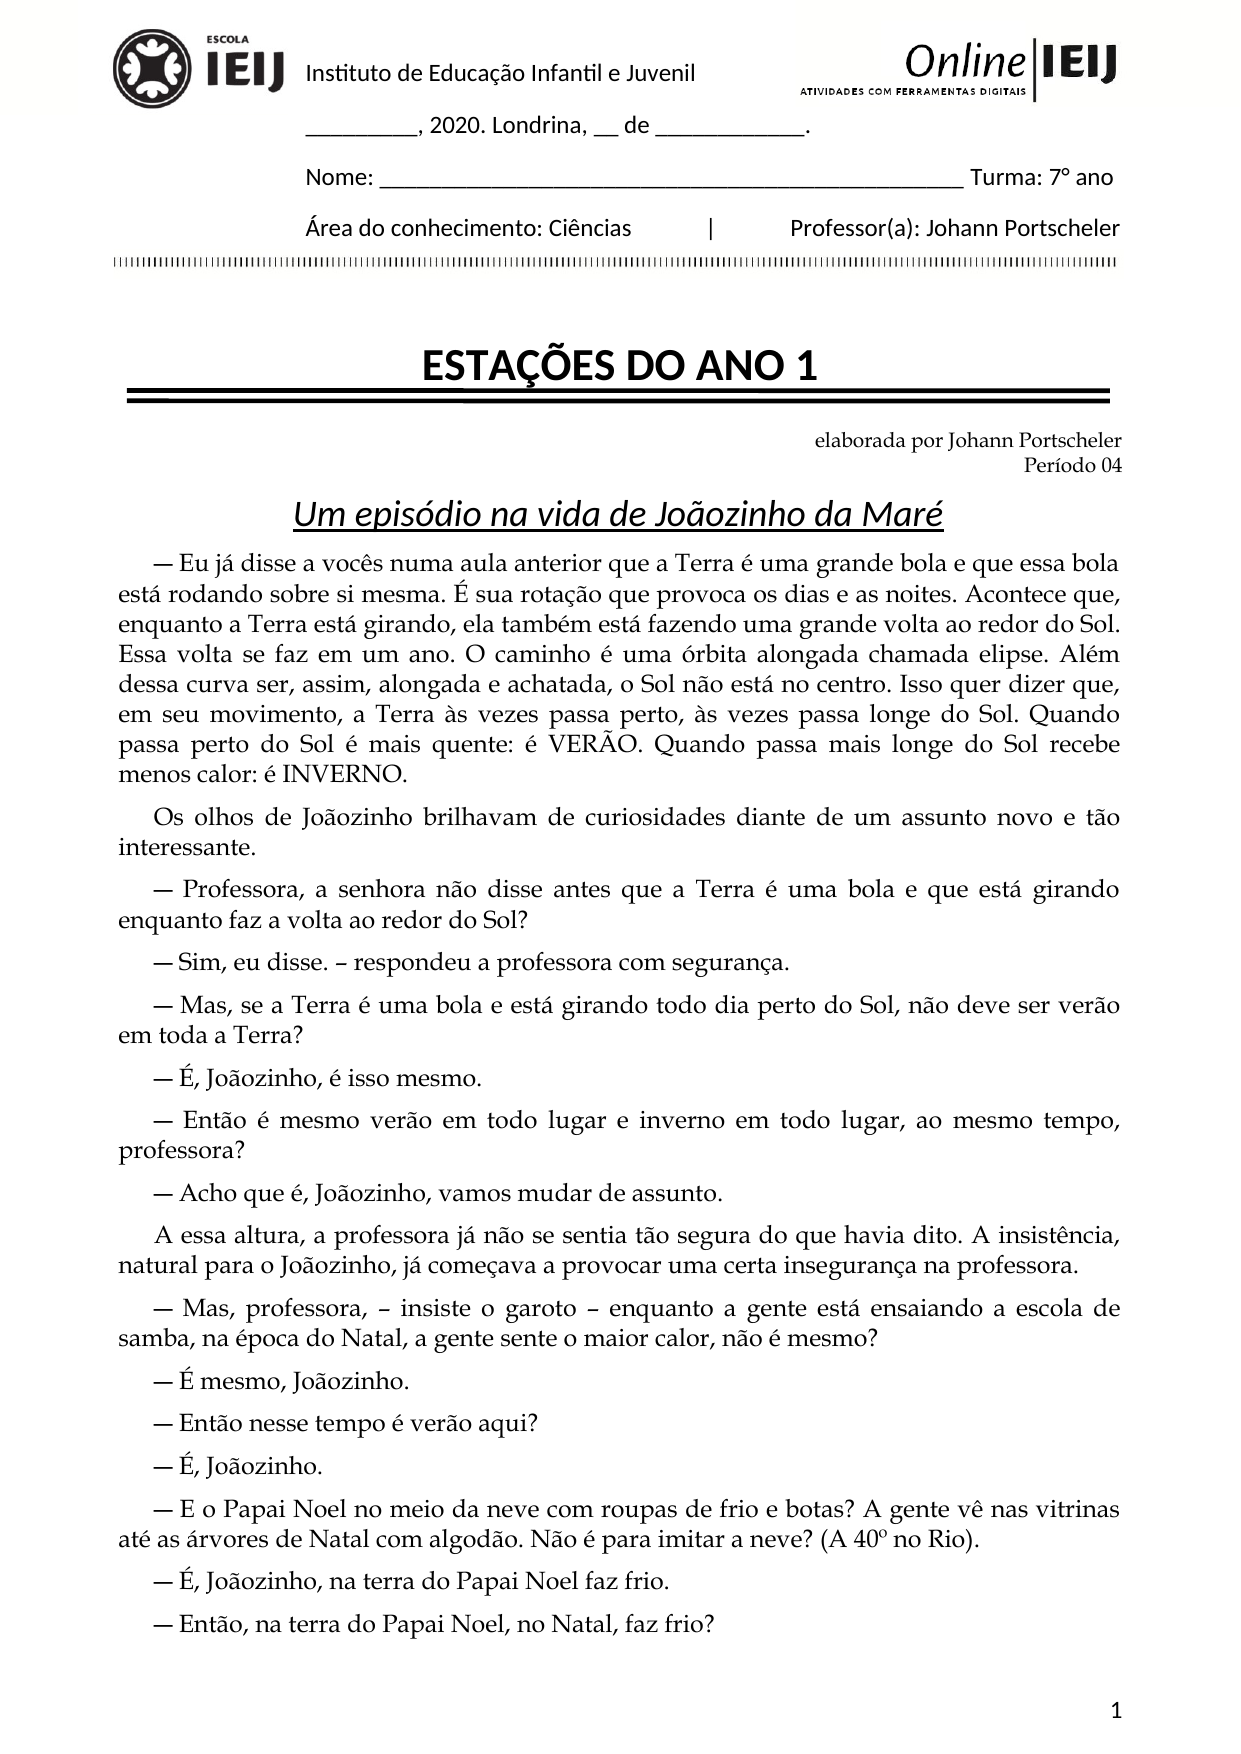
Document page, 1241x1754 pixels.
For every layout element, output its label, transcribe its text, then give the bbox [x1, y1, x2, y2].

text ― Então é mesmo verão em todo lugar e inverno em todo lugar, ao mesmo tempo, professora? [118, 1105, 1122, 1166]
text ― É mesmo, Joãozinho. [118, 1366, 1122, 1396]
table_header ESTAÇÕES DO ANO 1 [118, 327, 1122, 428]
text A essa altura, a professora já não se sentia tão segura do que havia dito. A insistência, natural para o Joãozinho, já começava a provocar uma certa insegurança na professora. [118, 1221, 1122, 1281]
picture [0, 0, 289, 115]
text ― Mas, se a Terra é uma bola e está girando todo dia perto do Sol, não deve ser verão em toda a Terra? [118, 990, 1122, 1050]
text ― É, Joãozinho, na terra do Papai Noel faz frio. [118, 1567, 1122, 1597]
text Os olhos de Joãozinho brilhavam de curiosidades diante de um assunto novo e tão interessante. [118, 802, 1122, 862]
text ― E o Papai Noel no meio da neve com roupas de frio e botas? A gente vê nas vitrinas até as árvores de Natal com algodão. Não é para imitar a neve? (A 40º no Rio). [118, 1494, 1122, 1554]
text ― É, Joãozinho. [118, 1451, 1122, 1481]
picture [113, 247, 1124, 279]
text ― Mas, professora, – insiste o garoto – enquanto a gente está ensaiando a escola de samba, na época do Natal, a gente sente o maior calor, não é mesmo? [118, 1293, 1122, 1354]
picture [795, 0, 1241, 107]
text ― Então nesse tempo é verão aqui? [118, 1409, 1122, 1439]
text ― Acho que é, Joãozinho, vamos mudar de assunto. [118, 1178, 1122, 1208]
text elaborada por Johann Portscheler [118, 428, 1122, 453]
text ― Professora, a senhora não disse antes que a Terra é uma bola e que está girando enquanto faz a volta ao redor do Sol? [118, 875, 1122, 935]
text ― É, Joãozinho, é isso mesmo. [118, 1063, 1122, 1093]
text Período 04 [118, 453, 1122, 478]
text ― Então, na terra do Papai Noel, no Natal, faz frio? [118, 1609, 1122, 1639]
text ― Sim, eu disse. – respondeu a professora com segurança. [118, 947, 1122, 978]
text Um episódio na vida de Joãozinho da Maré [118, 490, 1122, 536]
text ― Eu já disse a vocês numa aula anterior que a Terra é uma grande bola e que essa bola está rodando sobre si mesma. É sua rotação que provoca os dias e as noites. Acontece que, enquanto a Terra está girando, ela também está fazendo uma grande volta ao redor do Sol. Essa volta se faz em um ano. O caminho é uma órbita alongada chamada elipse. Além dessa curva ser, assim, alongada e achatada, o Sol não está no centro. Isso quer dizer que, em seu movimento, a Terra às vezes passa perto, às vezes passa longe do Sol. Quando passa perto do Sol é mais quente: é VERÃO. Quando passa mais longe do Sol recebe menos calor: é INVERNO. [118, 549, 1122, 789]
